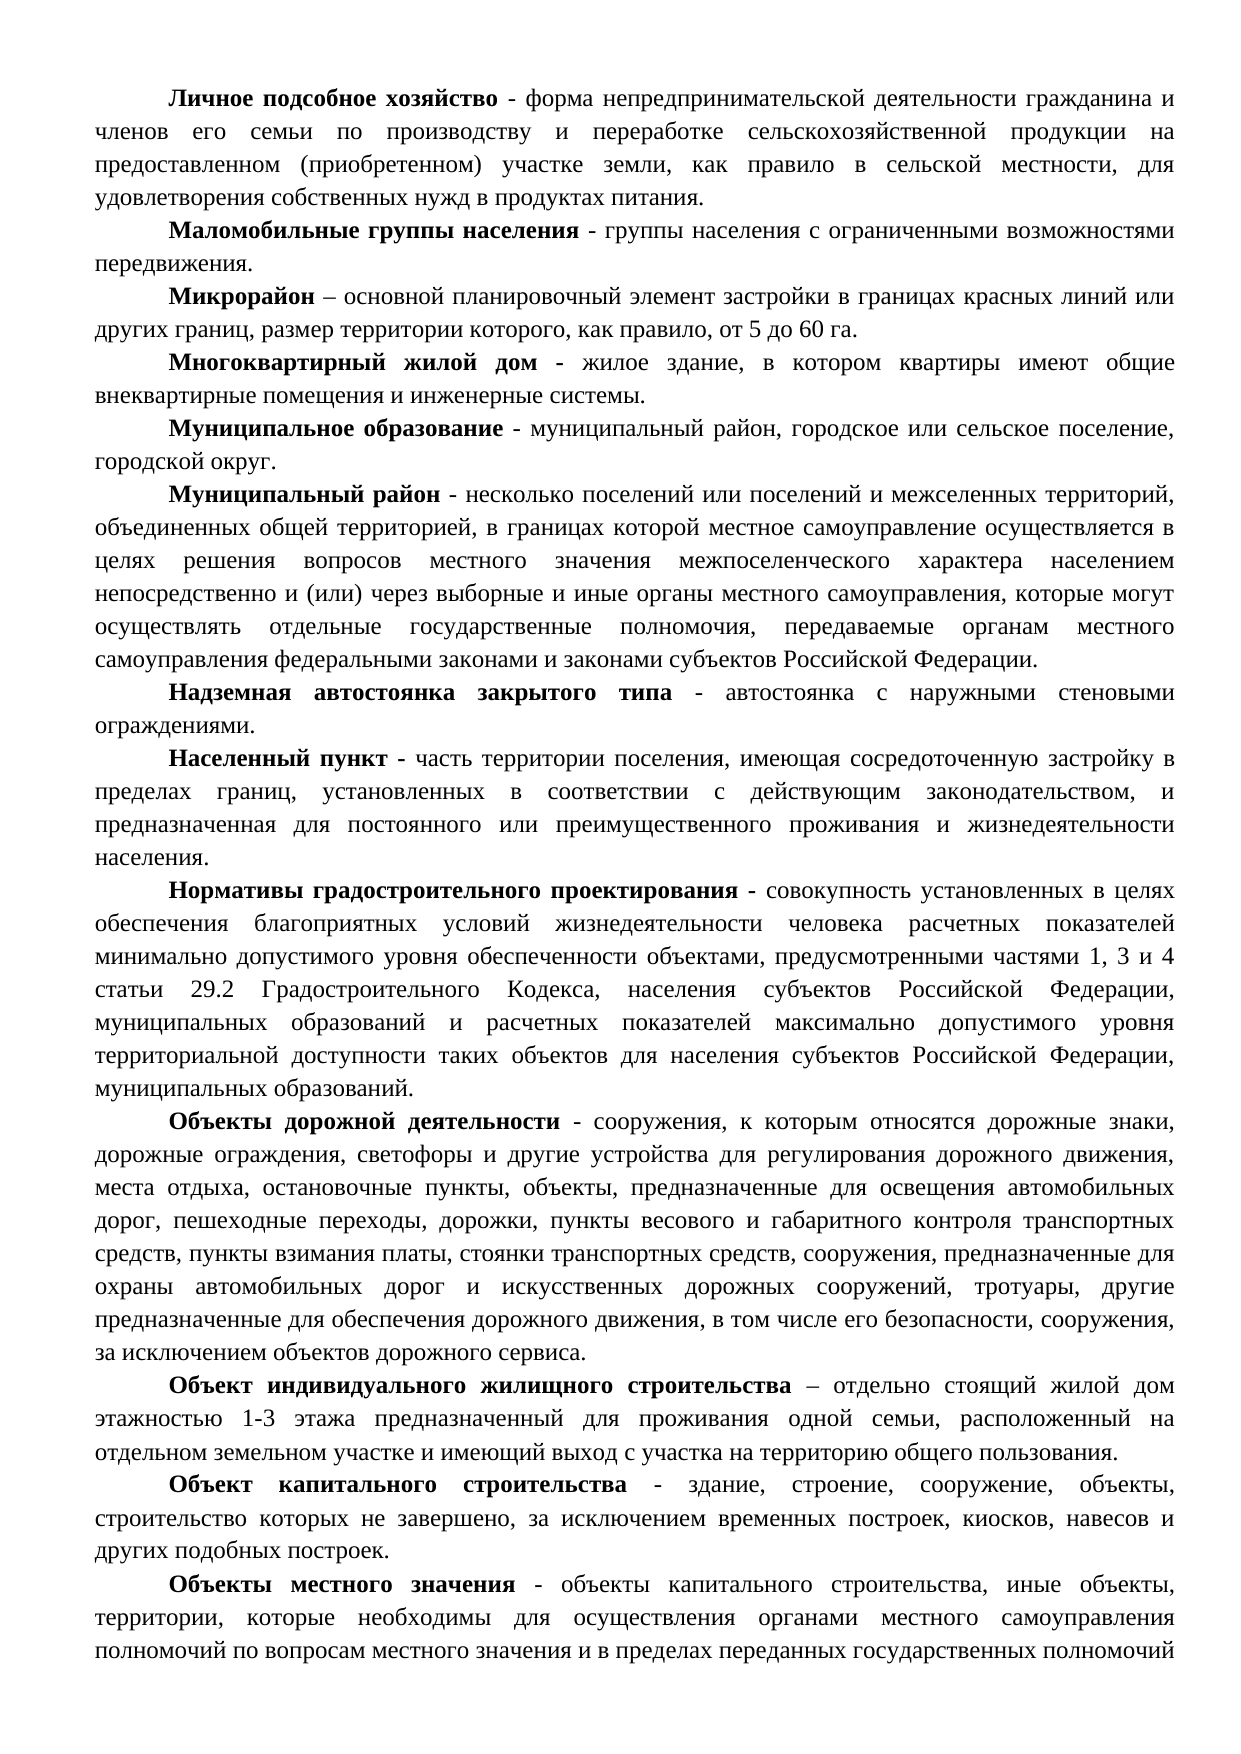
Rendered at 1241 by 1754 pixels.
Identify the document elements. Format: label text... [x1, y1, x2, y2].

text Муниципальное образование - муниципальный район, городское или сельское поселение, городской округ. [94, 413, 1175, 475]
text Надземная автостоянка закрытого типа - автостоянка с наружными стеновыми ограждениями. [94, 677, 1175, 739]
text Личное подсобное хозяйство - форма непредпринимательской деятельности гражданина и членов его семьи по производству и переработке сельскохозяйственной продукции на предоставленном (приобретенном) участке земли, как правило в сельской местности, для удовлетворения собственных нужд в продуктах питания. [94, 83, 1175, 211]
text Микрорайон – основной планировочный элемент застройки в границах красных линий или других границ, размер территории которого, как правило, от 5 до 60 га. [94, 281, 1175, 343]
text Нормативы градостроительного проектирования - совокупность установленных в целях обеспечения благоприятных условий жизнедеятельности человека расчетных показателей минимально допустимого уровня обеспеченности объектами, предусмотренными частями 1, 3 и 4 статьи 29.2 Градостроительного Кодекса, населения субъектов Российской Федерации, муниципальных образований и расчетных показателей максимально допустимого уровня территориальной доступности таких объектов для населения субъектов Российской Федерации, муниципальных образований. [94, 875, 1175, 1102]
text Населенный пункт - часть территории поселения, имеющая сосредоточенную застройку в пределах границ, установленных в соответствии с действующим законодательством, и предназначенная для постоянного или преимущественного проживания и жизнедеятельности населения. [94, 743, 1175, 871]
text Объекты дорожной деятельности - сооружения, к которым относятся дорожные знаки, дорожные ограждения, светофоры и другие устройства для регулирования дорожного движения, места отдыха, остановочные пункты, объекты, предназначенные для освещения автомобильных дорог, пешеходные переходы, дорожки, пункты весового и габаритного контроля транспортных средств, пункты взимания платы, стоянки транспортных средств, сооружения, предназначенные для охраны автомобильных дорог и искусственных дорожных сооружений, тротуары, другие предназначенные для обеспечения дорожного движения, в том числе его безопасности, сооружения, за исключением объектов дорожного сервиса. [94, 1106, 1175, 1366]
text Многоквартирный жилой дом - жилое здание, в котором квартиры имеют общие внеквартирные помещения и инженерные системы. [94, 347, 1175, 409]
text Муниципальный район - несколько поселений или поселений и межселенных территорий, объединенных общей территорией, в границах которой местное самоуправление осуществляется в целях решения вопросов местного значения межпоселенческого характера населением непосредственно и (или) через выборные и иные органы местного самоуправления, которые могут осуществлять отдельные государственные полномочия, передаваемые органам местного самоуправления федеральными законами и законами субъектов Российской Федерации. [94, 479, 1175, 673]
text Объект капитального строительства - здание, строение, сооружение, объекты, строительство которых не завершено, за исключением временных построек, киосков, навесов и других подобных построек. [94, 1469, 1175, 1564]
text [94, 1569, 1175, 1663]
text Маломобильные группы населения - группы населения с ограниченными возможностями передвижения. [94, 215, 1175, 277]
text Объект индивидуального жилищного строительства – отдельно стоящий жилой дом этажностью 1-3 этажа предназначенный для проживания одной семьи, расположенный на отдельном земельном участке и имеющий выход с участка на территорию общего пользования. [94, 1371, 1175, 1465]
